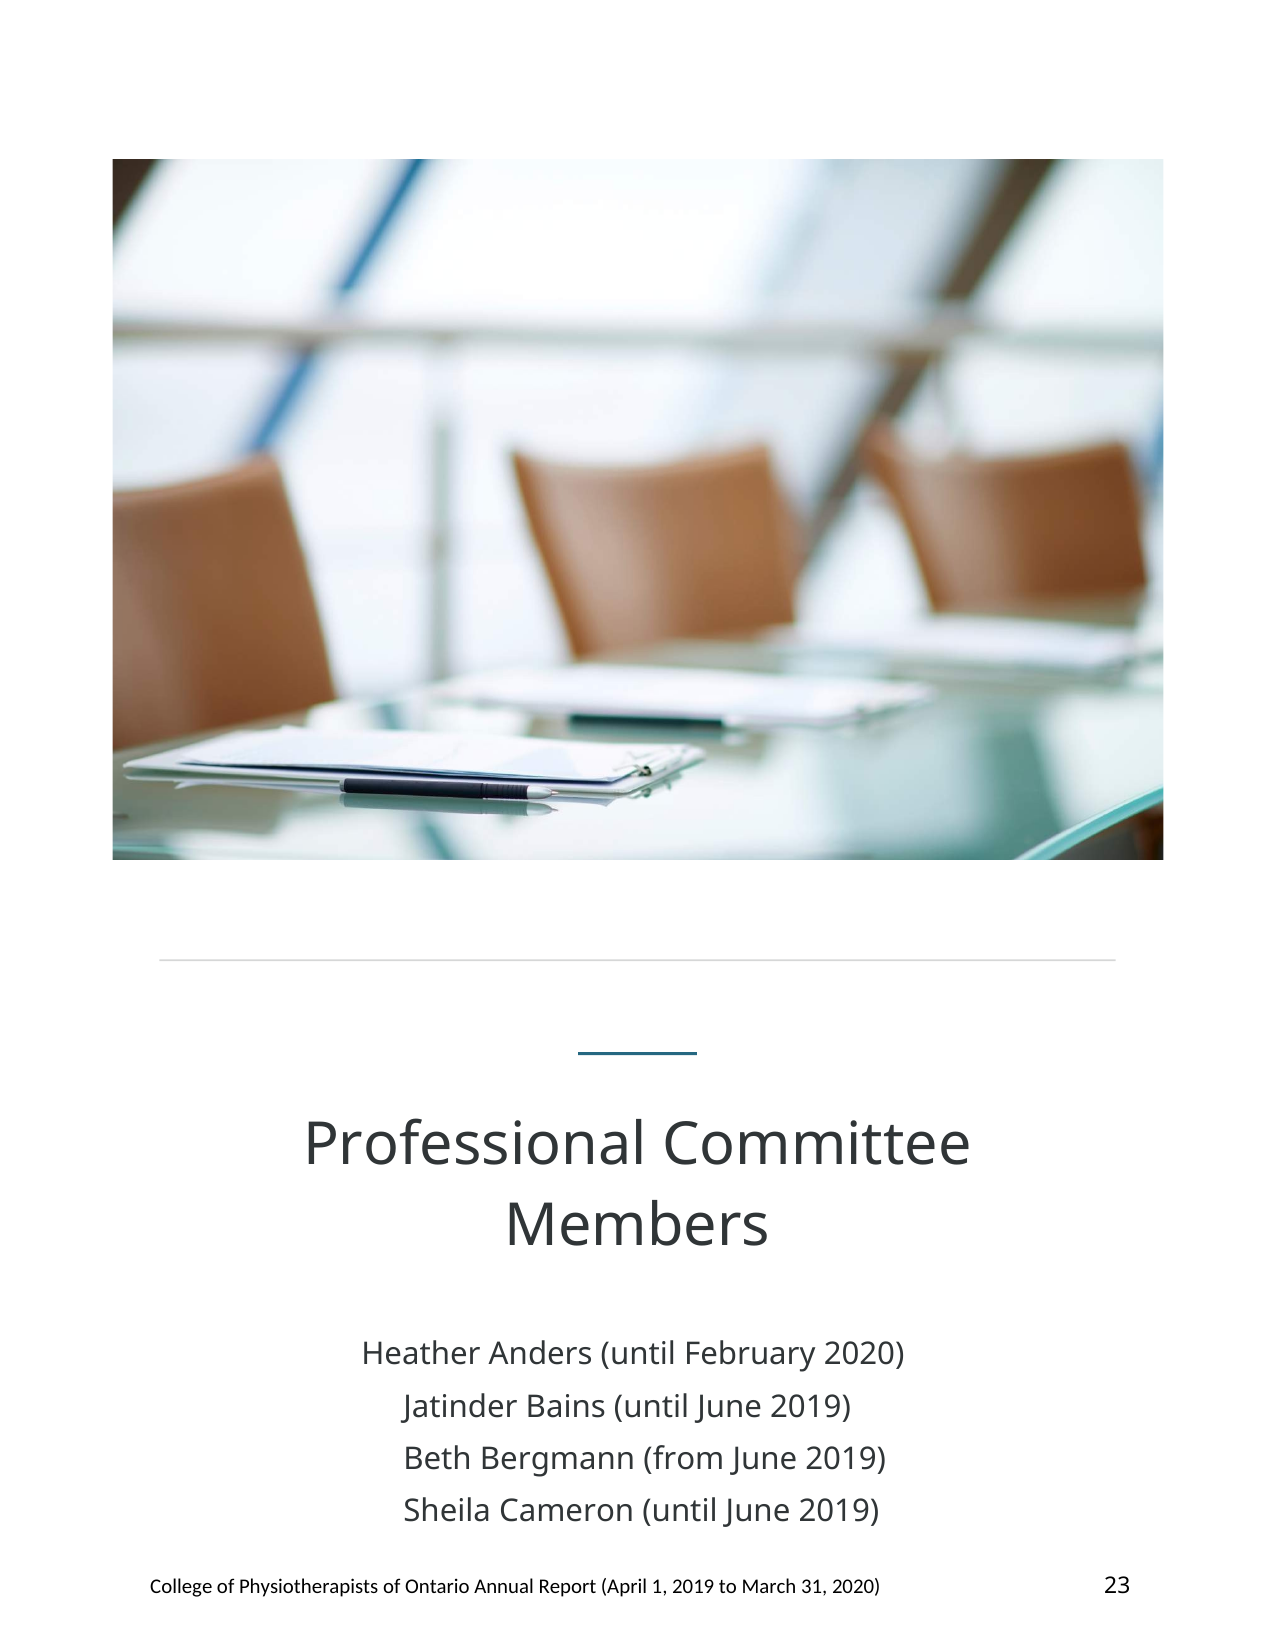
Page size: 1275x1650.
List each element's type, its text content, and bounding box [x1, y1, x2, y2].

picture [112, 159, 1164, 860]
subtitle Professional Committee Members [163, 1101, 1111, 1263]
text Heather Anders (until February 2020) Jatinder Bains (until June 2019) Beth Bergmann (from June 2019) Sheila Cameron (until June 2019) [361, 1331, 914, 1531]
